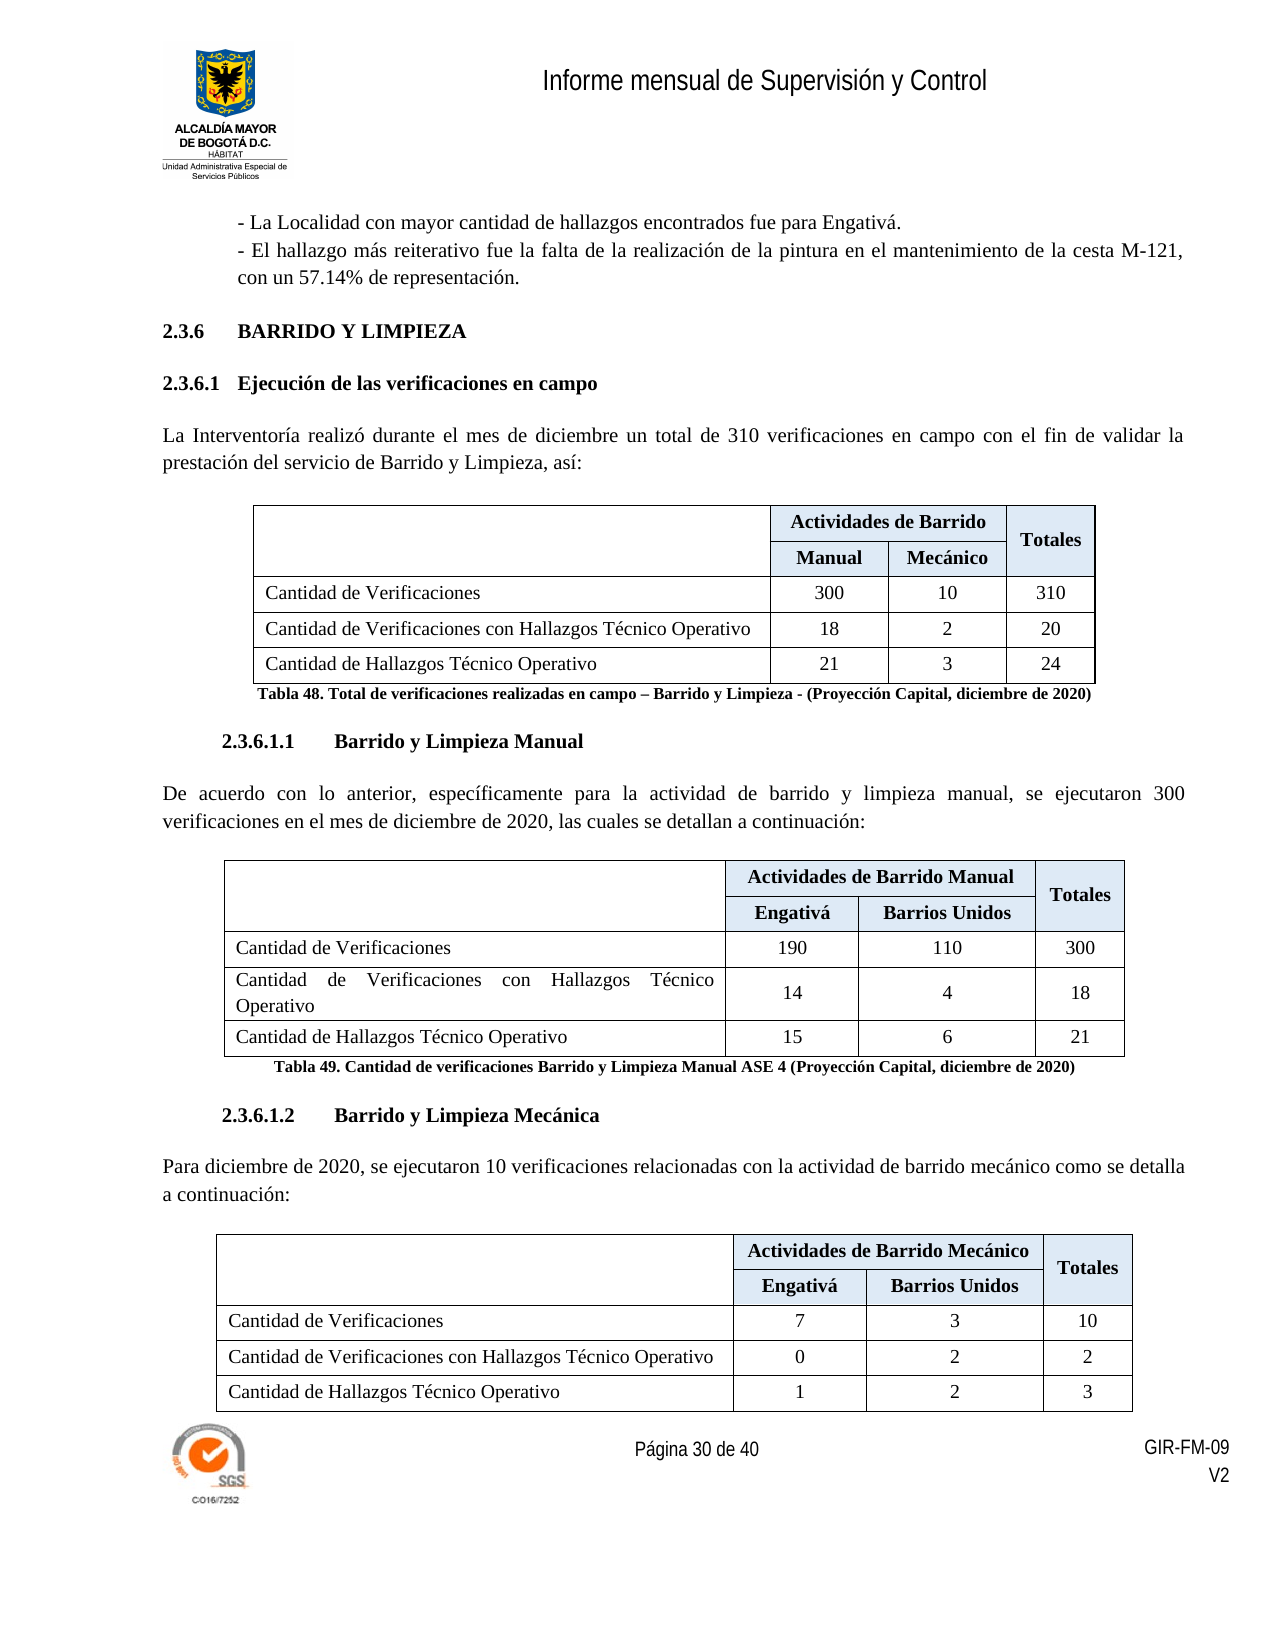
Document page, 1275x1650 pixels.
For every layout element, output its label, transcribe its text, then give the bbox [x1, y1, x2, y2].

table_cell 3 [1044, 1376, 1132, 1411]
table_cell Cantidad de Hallazgos Técnico Operativo [254, 648, 770, 682]
table_cell Engativá [726, 897, 858, 931]
table_cell Cantidad de Verificaciones con Hallazgos Técnico Operativo [254, 613, 770, 647]
table_cell 0 [734, 1341, 866, 1375]
table_cell 7 [734, 1306, 866, 1340]
table_cell Cantidad de Hallazgos Técnico Operativo [217, 1376, 733, 1411]
table_cell Barrios Unidos [859, 897, 1035, 931]
table_cell 4 [859, 968, 1035, 1020]
text De acuerdo con lo anterior, específicamente para la actividad de barrido y limpieza manual, se ejecutaron 300 verificaciones en el mes de diciembre de 2020, las cuales se detallan a continuación: [162, 781, 1186, 833]
table_cell Barrios Unidos [867, 1270, 1043, 1304]
table_cell Manual [771, 542, 888, 576]
table_header Totales [1044, 1235, 1132, 1304]
table_cell 6 [859, 1021, 1035, 1056]
table_cell Cantidad de Verificaciones [254, 577, 770, 612]
table_cell 18 [1036, 968, 1124, 1020]
table_header Totales [1036, 861, 1124, 931]
subtitle BARRIDO Y LIMPIEZA [162, 319, 1186, 343]
table_cell 300 [771, 577, 888, 612]
table_cell Cantidad de Verificaciones [217, 1306, 733, 1340]
table_header Actividades de Barrido [771, 506, 1006, 541]
table_cell 3 [867, 1306, 1043, 1340]
table_cell 10 [889, 577, 1006, 612]
table_header [225, 861, 725, 931]
table_cell Cantidad de Verificaciones [225, 932, 725, 967]
text - El hallazgo más reiterativo fue la falta de la realización de la pintura en el mantenimiento de la cesta M-121, con un 57.14% de representación. [237, 238, 1186, 289]
table_cell 310 [1007, 577, 1094, 612]
table_cell 21 [771, 648, 888, 682]
table_cell 2 [867, 1341, 1043, 1375]
table_cell 1 [734, 1376, 866, 1411]
table_cell 24 [1007, 648, 1094, 682]
table_cell 15 [726, 1021, 858, 1056]
table_cell 110 [859, 932, 1035, 967]
text Tabla 48. Total de verificaciones realizadas en campo – Barrido y Limpieza - (Proyección Capital, diciembre de 2020) [162, 683, 1186, 703]
table_cell 2 [1044, 1341, 1132, 1375]
table_header [217, 1235, 733, 1304]
table_cell 10 [1044, 1306, 1132, 1340]
table_cell 20 [1007, 613, 1094, 647]
subtitle Barrido y Limpieza Manual [222, 729, 1181, 753]
picture [162, 1416, 254, 1507]
table_cell 21 [1036, 1021, 1124, 1056]
table_header Actividades de Barrido Mecánico [734, 1235, 1043, 1269]
table_header Totales [1007, 506, 1094, 576]
subtitle Ejecución de las verificaciones en campo [162, 371, 1186, 395]
table_cell 18 [771, 613, 888, 647]
table_cell Engativá [734, 1270, 866, 1304]
table_cell Cantidad de Verificaciones con Hallazgos Técnico Operativo [217, 1341, 733, 1375]
text Tabla 49. Cantidad de verificaciones Barrido y Limpieza Manual ASE 4 (Proyección Capital, diciembre de 2020) [162, 1057, 1186, 1076]
table_cell 2 [889, 613, 1006, 647]
table_cell 190 [726, 932, 858, 967]
subtitle Barrido y Limpieza Mecánica [222, 1103, 1181, 1127]
text - La Localidad con mayor cantidad de hallazgos encontrados fue para Engativá. [237, 210, 1186, 234]
picture [162, 41, 294, 179]
table_header Actividades de Barrido Manual [726, 861, 1035, 896]
table_cell 2 [867, 1376, 1043, 1411]
table_cell Cantidad de Verificaciones con Hallazgos Técnico Operativo [225, 968, 725, 1020]
table_cell Cantidad de Hallazgos Técnico Operativo [225, 1021, 725, 1056]
table_header [254, 506, 770, 576]
table_cell Mecánico [889, 542, 1006, 576]
table_cell 300 [1036, 932, 1124, 967]
table_cell 3 [889, 648, 1006, 682]
text Para diciembre de 2020, se ejecutaron 10 verificaciones relacionadas con la actividad de barrido mecánico como se detalla a continuación: [162, 1154, 1186, 1206]
table_cell 14 [726, 968, 858, 1020]
text La Interventoría realizó durante el mes de diciembre un total de 310 verificaciones en campo con el fin de validar la prestación del servicio de Barrido y Limpieza, así: [162, 422, 1186, 474]
